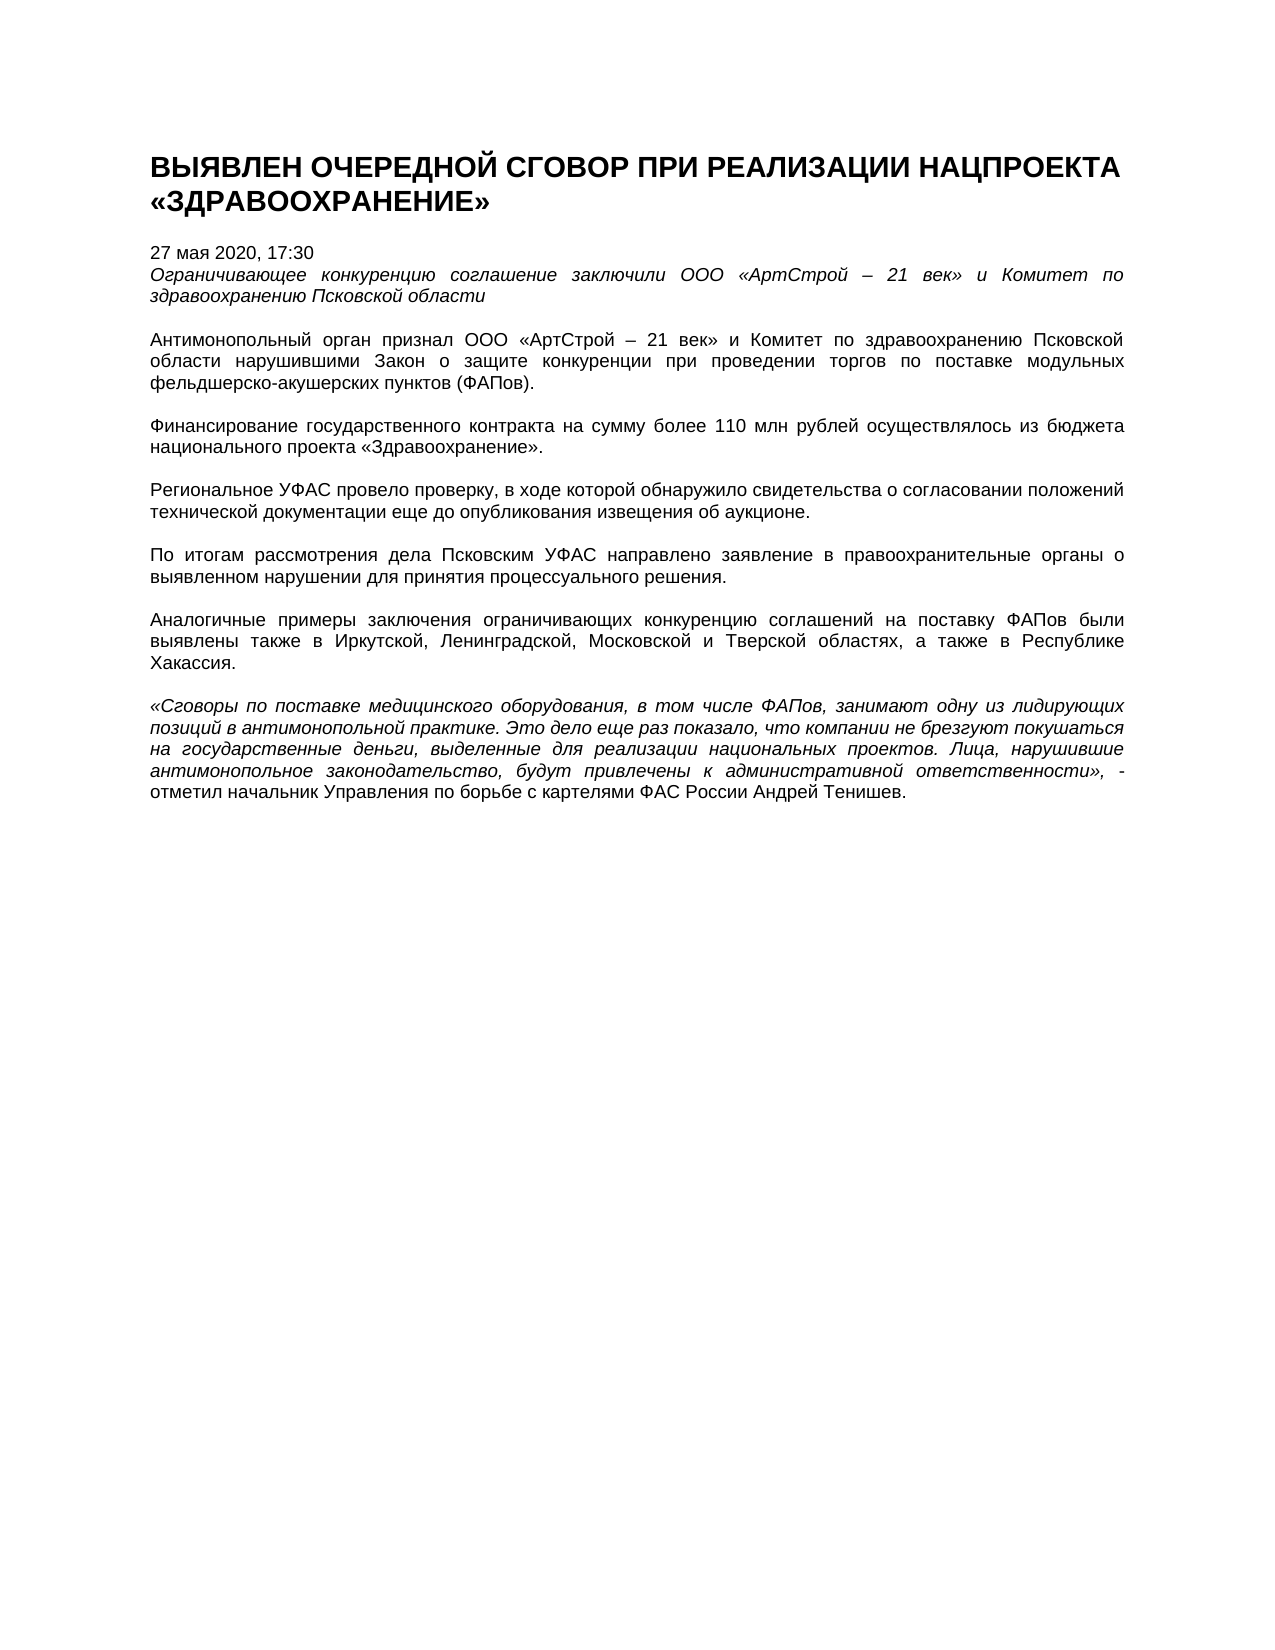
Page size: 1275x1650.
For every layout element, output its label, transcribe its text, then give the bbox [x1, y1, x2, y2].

text Антимонопольный орган признал ООО «АртСтрой – 21 век» и Комитет по здравоохранению Псковской области нарушившими Закон о защите конкуренции при проведении торгов по поставке модульных фельдшерско-акушерских пунктов (ФАПов). [150, 328, 1125, 393]
text Ограничивающее конкуренцию соглашение заключили ООО «АртСтрой – 21 век» и Комитет по здравоохранению Псковской области [150, 264, 1125, 307]
text 27 мая 2020, 17:30 [150, 242, 1125, 264]
text Финансирование государственного контракта на сумму более 110 млн рублей осуществлялось из бюджета национального проекта «Здравоохранение». [150, 414, 1125, 458]
text По итогам рассмотрения дела Псковским УФАС направлено заявление в правоохранительные органы о выявленном нарушении для принятия процессуального решения. [150, 544, 1125, 587]
text «Сговоры по поставке медицинского оборудования, в том числе ФАПов, занимают одну из лидирующих позиций в антимонопольной практике. Это дело еще раз показало, что компании не брезгуют покушаться на государственные деньги, выделенные для реализации национальных проектов. Лица, нарушившие антимонопольное законодательство, будут привлечены к административной ответственности», - отметил начальник Управления по борьбе с картелями ФАС России Андрей Тенишев. [150, 695, 1125, 803]
text Региональное УФАС провело проверку, в ходе которой обнаружило свидетельства о согласовании положений технической документации еще до опубликования извещения об аукционе. [150, 479, 1125, 522]
text Аналогичные примеры заключения ограничивающих конкуренцию соглашений на поставку ФАПов были выявлены также в Иркутской, Ленинградской, Московской и Тверской областях, а также в Республике Хакассия. [150, 609, 1125, 673]
subtitle Выявлен очередной сговор при реализации нацпроекта «Здравоохранение» [150, 150, 1125, 217]
